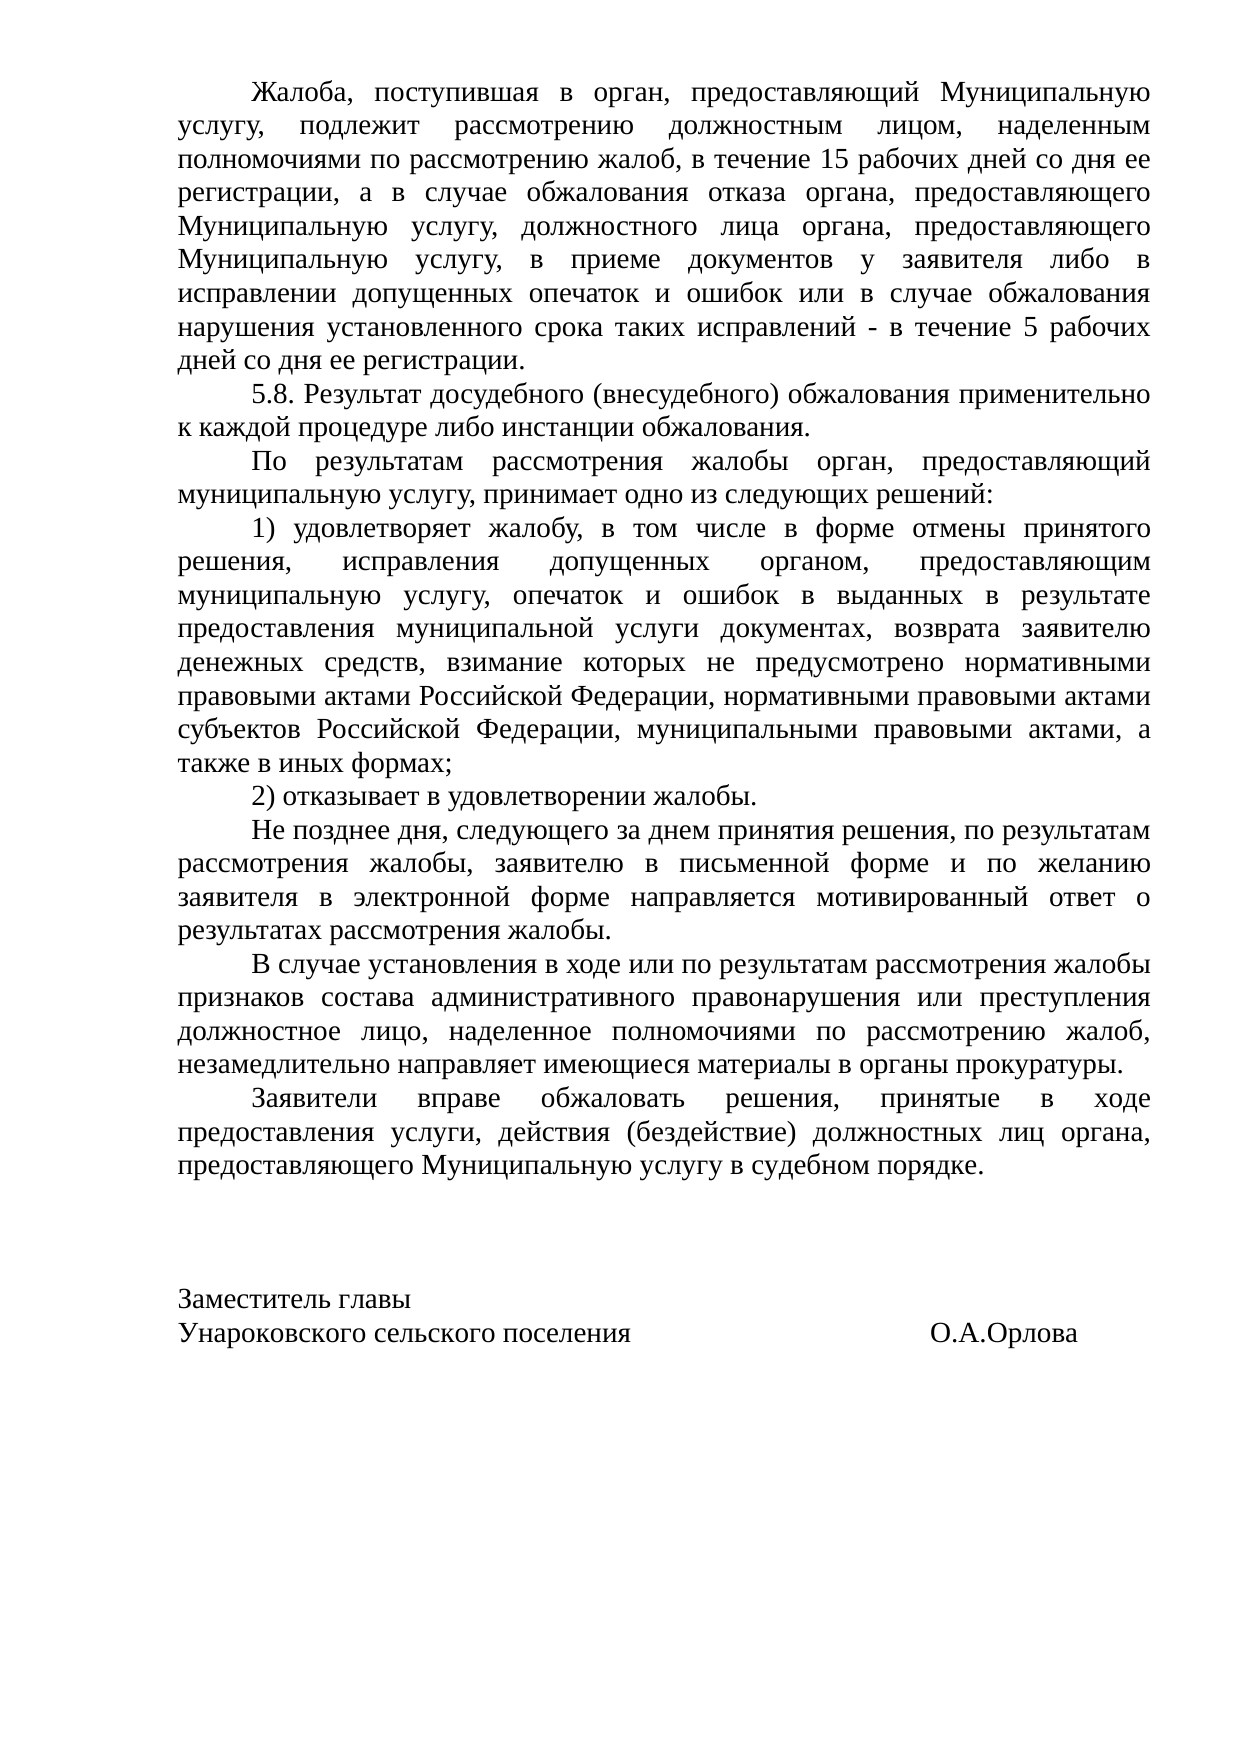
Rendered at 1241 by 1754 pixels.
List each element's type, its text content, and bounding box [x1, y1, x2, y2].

text 1) удовлетворяет жалобу, в том числе в форме отмены принятого решения, исправления допущенных органом, предоставляющим муниципальную услугу, опечаток и ошибок в выданных в результате предоставления муниципальной услуги документах, возврата заявителю денежных средств, взимание которых не предусмотрено нормативными правовыми актами Российской Федерации, нормативными правовыми актами субъектов Российской Федерации, муниципальными правовыми актами, а также в иных формах; [177, 510, 1152, 778]
text Заявители вправе обжаловать решения, принятые в ходе предоставления услуги, действия (бездействие) должностных лиц органа, предоставляющего Муниципальную услугу в судебном порядке. [177, 1080, 1152, 1181]
text Жалоба, поступившая в орган, предоставляющий Муниципальную услугу, подлежит рассмотрению должностным лицом, наделенным полномочиями по рассмотрению жалоб, в течение 15 рабочих дней со дня ее регистрации, а в случае обжалования отказа органа, предоставляющего Муниципальную услугу, должностного лица органа, предоставляющего Муниципальную услугу, в приеме документов у заявителя либо в исправлении допущенных опечаток и ошибок или в случае обжалования нарушения установленного срока таких исправлений - в течение 5 рабочих дней со дня ее регистрации. [177, 74, 1152, 376]
text 2) отказывает в удовлетворении жалобы. [177, 778, 1152, 812]
text Не позднее дня, следующего за днем принятия решения, по результатам рассмотрения жалобы, заявителю в письменной форме и по желанию заявителя в электронной форме направляется мотивированный ответ о результатах рассмотрения жалобы. [177, 812, 1152, 946]
text По результатам рассмотрения жалобы орган, предоставляющий муниципальную услугу, принимает одно из следующих решений: [177, 443, 1152, 510]
text В случае установления в ходе или по результатам рассмотрения жалобы признаков состава административного правонарушения или преступления должностное лицо, наделенное полномочиями по рассмотрению жалоб, незамедлительно направляет имеющиеся материалы в органы прокуратуры. [177, 946, 1152, 1080]
text Унароковского сельского поселения О.А.Орлова [177, 1315, 1152, 1348]
text Заместитель главы [177, 1281, 1152, 1315]
text 5.8. Результат досудебного (внесудебного) обжалования применительно к каждой процедуре либо инстанции обжалования. [177, 376, 1152, 443]
